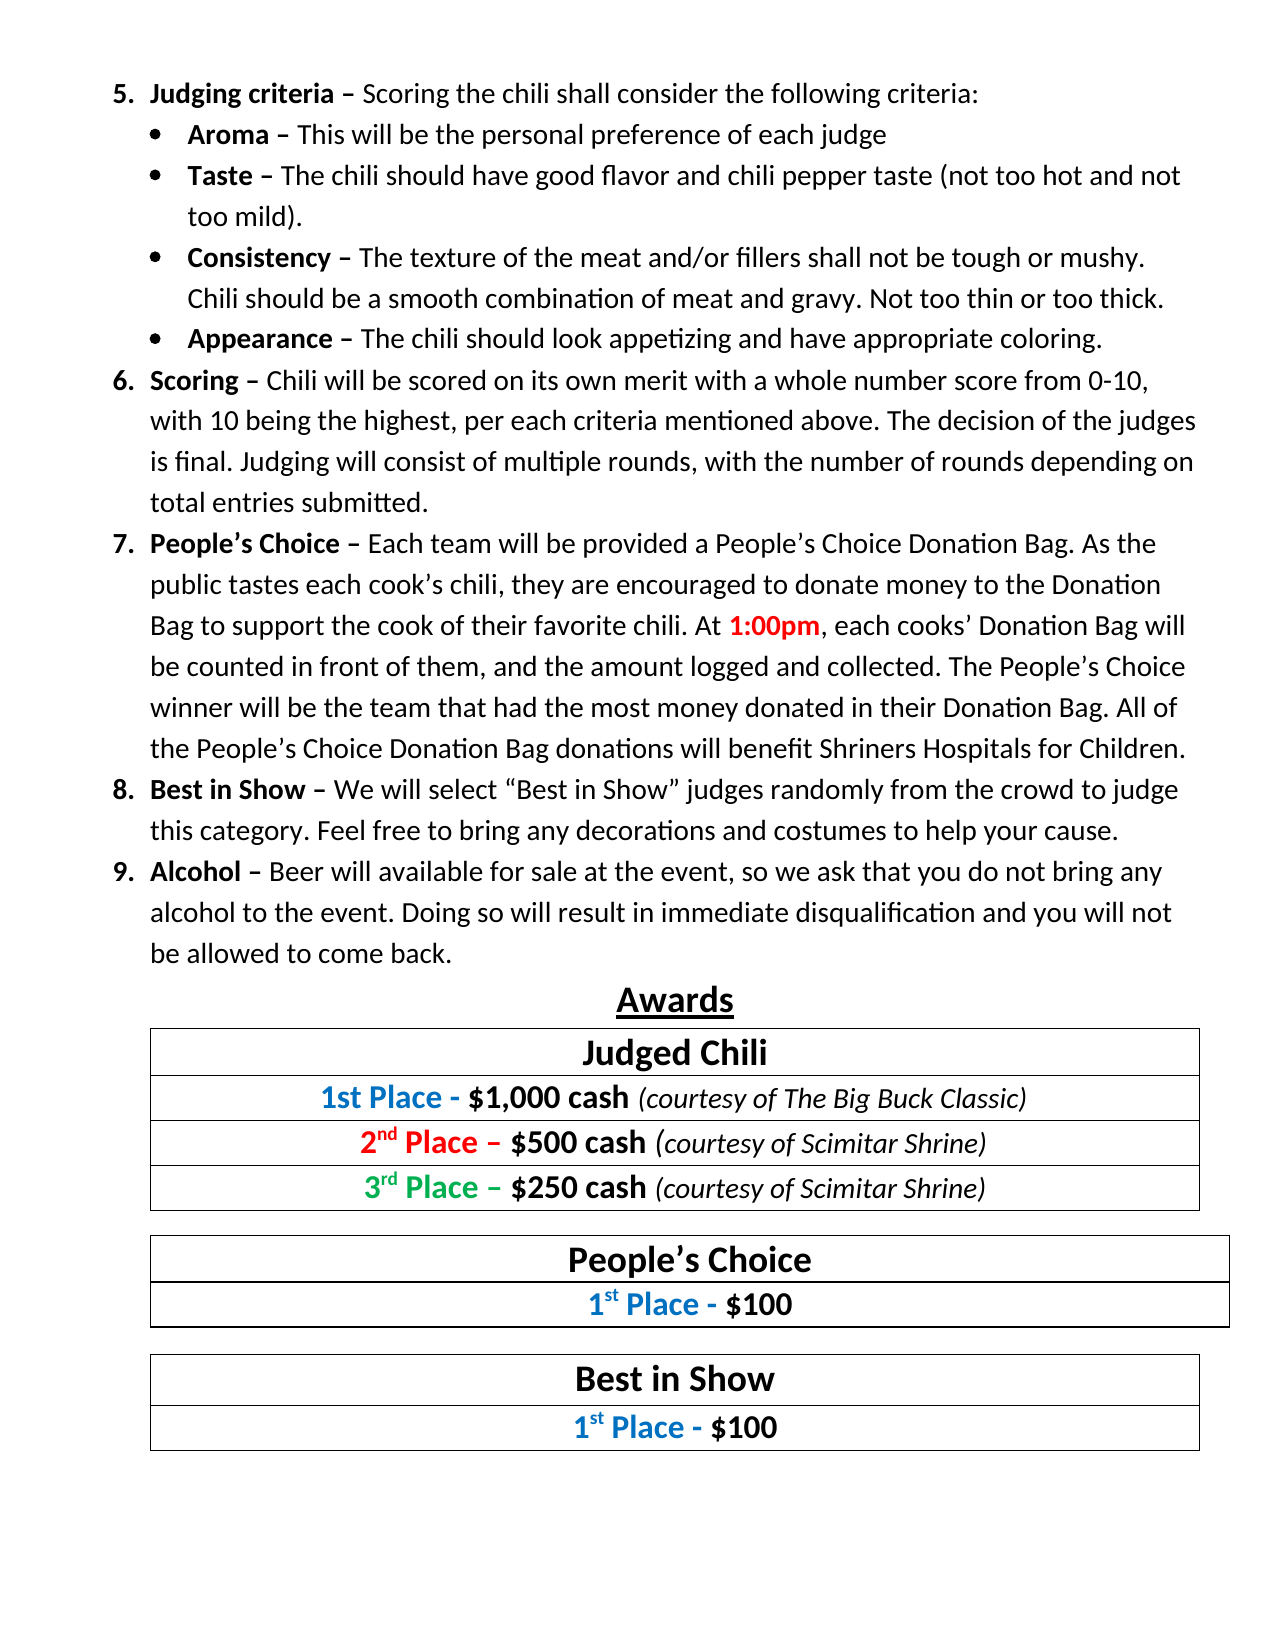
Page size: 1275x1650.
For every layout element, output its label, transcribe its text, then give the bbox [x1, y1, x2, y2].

table_header Best in Show [151, 1355, 1199, 1404]
list Taste – The chili should have good flavor and chili pepper taste (not too hot and not too mild). [150, 157, 1200, 233]
list Scoring – Chili will be scored on its own merit with a whole number score from 0-10, with 10 being the highest, per each criteria mentioned above. The decision of the judges is final. Judging will consist of multiple rounds, with the number of rounds depending on total entries submitted. [112, 362, 1200, 520]
table_header People’s Choice [151, 1236, 1229, 1281]
table_cell 1st Place - $1,000 cash (courtesy of The Big Buck Classic) [151, 1076, 1199, 1120]
list Aroma – This will be the personal preference of each judge [150, 116, 1200, 152]
list People’s Choice – Each team will be provided a People’s Choice Donation Bag. As the public tastes each cook’s chili, they are encouraged to donate money to the Donation Bag to support the cook of their favorite chili. At 1:00pm, each cooks’ Donation Bag will be counted in front of them, and the amount logged and collected. The People’s Choice winner will be the team that had the most money donated in their Donation Bag. All of the People’s Choice Donation Bag donations will benefit Shriners Hospitals for Children. [112, 525, 1200, 766]
list Awards [150, 976, 1200, 1021]
table_cell 2nd Place – $500 cash (courtesy of Scimitar Shrine) [151, 1121, 1199, 1165]
table_cell - $100 [151, 1283, 1229, 1326]
table_cell 1st Place - $100 [151, 1406, 1199, 1450]
list Consistency – The texture of the meat and/or fillers shall not be tough or mushy. Chili should be a smooth combination of meat and gravy. Not too thin or too thick. [150, 239, 1200, 315]
list Alcohol – Beer will available for sale at the event, so we ask that you do not bring any alcohol to the event. Doing so will result in immediate disqualification and you will not be allowed to come back. [112, 853, 1200, 970]
list Appearance – The chili should look appetizing and have appropriate coloring. [150, 321, 1200, 356]
list Best in Show – We will select “Best in Show” judges randomly from the crowd to judge this category. Feel free to bring any decorations and costumes to help your cause. [112, 771, 1200, 847]
list Judging criteria – Scoring the chili shall consider the following criteria: [112, 75, 1200, 111]
table_header Judged Chili [151, 1029, 1199, 1075]
table_cell 3rd Place – $250 cash (courtesy of Scimitar Shrine) [151, 1166, 1199, 1210]
